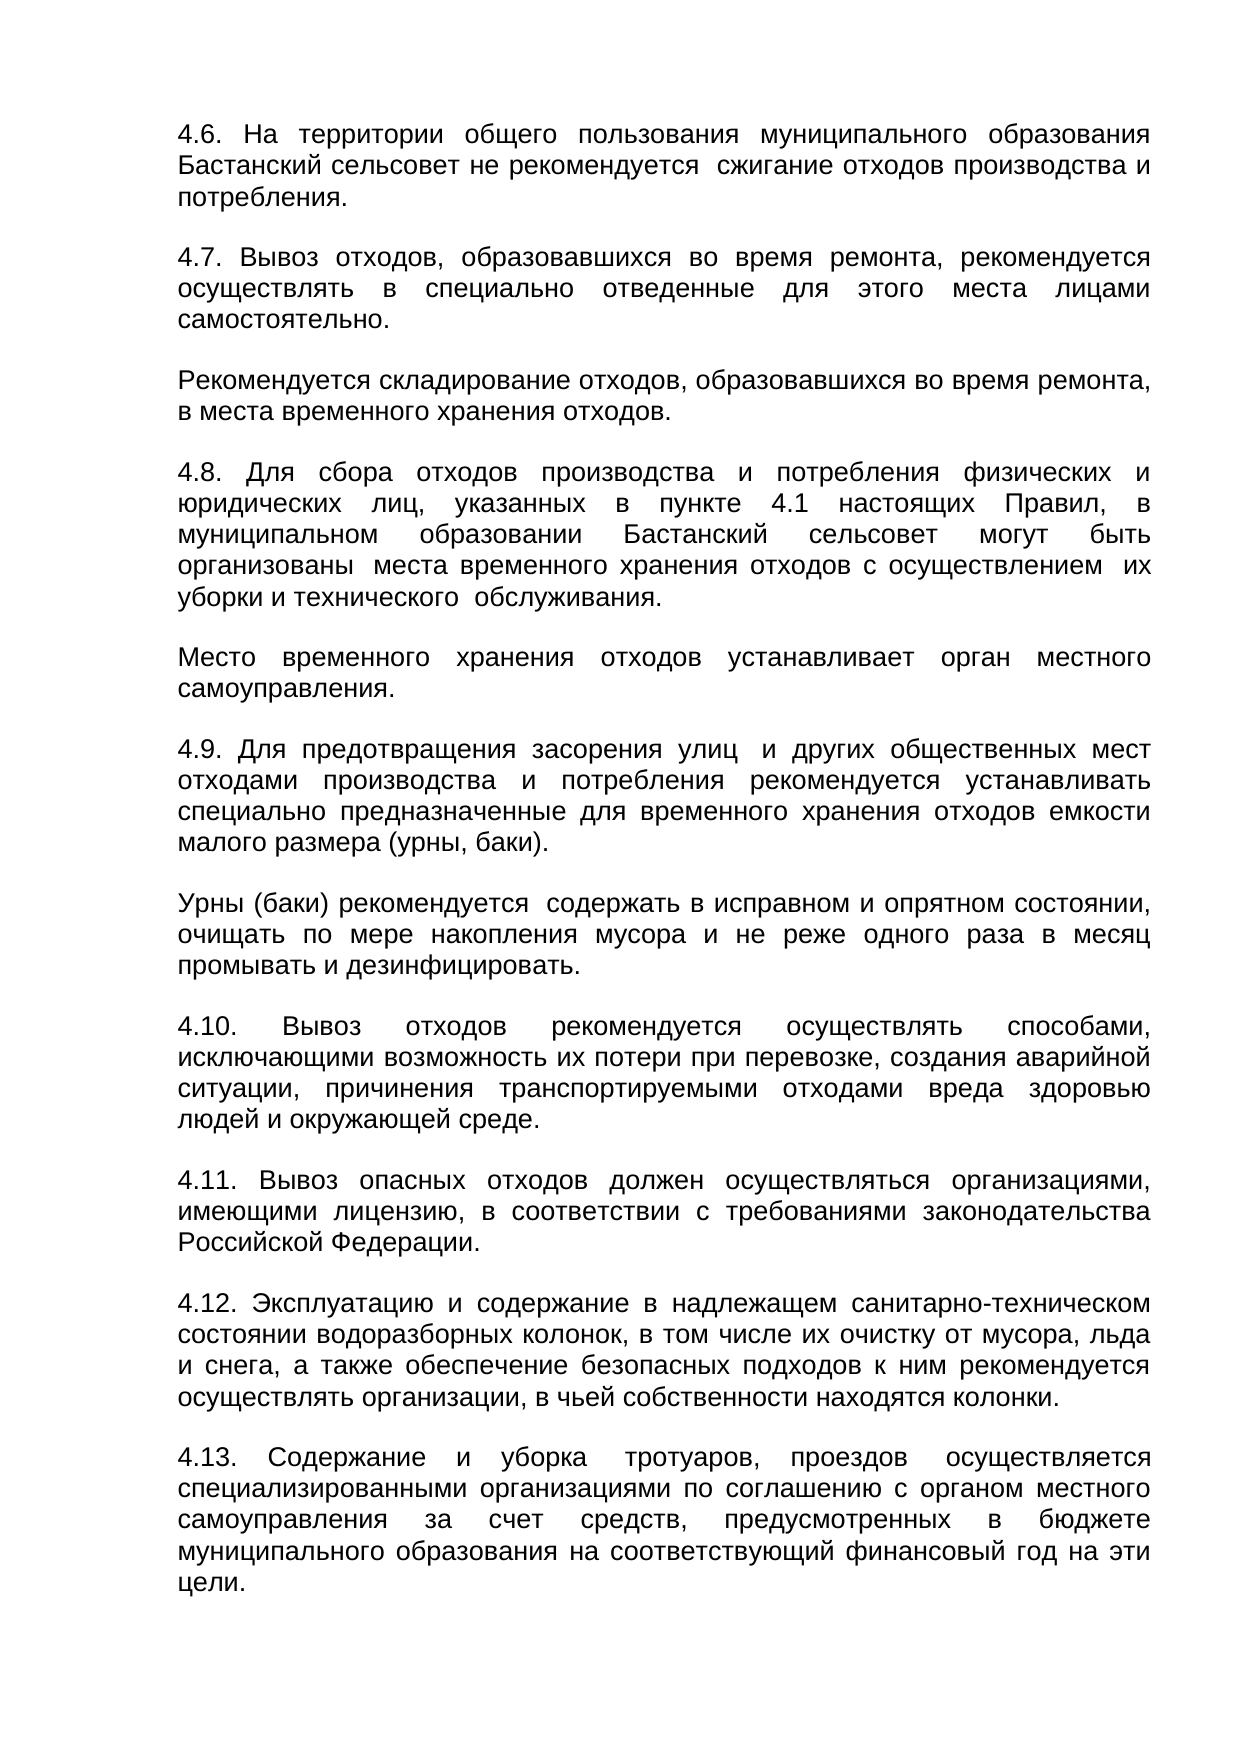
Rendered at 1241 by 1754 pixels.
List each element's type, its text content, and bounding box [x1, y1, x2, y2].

text 4.6. На территории общего пользования муниципального образования Бастанский сельсовет не рекомендуется сжигание отходов производства и потребления. [177, 118, 1152, 212]
text 4.11. Вывоз опасных отходов должен осуществляться организациями, имеющими лицензию, в соответствии с требованиями законодательства Российской Федерации. [177, 1164, 1152, 1258]
text 4.13. Содержание и уборка тротуаров, проездов осуществляется специализированными организациями по соглашению с органом местного самоуправления за счет средств, предусмотренных в бюджете муниципального образования на соответствующий финансовый год на эти цели. [177, 1441, 1152, 1597]
text 4.7. Вывоз отходов, образовавшихся во время ремонта, рекомендуется осуществлять в специально отведенные для этого места лицами самостоятельно. [177, 241, 1152, 335]
text 4.12. Эксплуатацию и содержание в надлежащем санитарно-техническом состоянии водоразборных колонок, в том числе их очистку от мусора, льда и снега, а также обеспечение безопасных подходов к ним рекомендуется осуществлять организации, в чьей собственности находятся колонки. [177, 1287, 1152, 1412]
text Место временного хранения отходов устанавливает орган местного самоуправления. [177, 641, 1152, 703]
text 4.10. Вывоз отходов рекомендуется осуществлять способами, исключающими возможность их потери при перевозке, создания аварийной ситуации, причинения транспортируемыми отходами вреда здоровью людей и окружающей среде. [177, 1010, 1152, 1135]
text Рекомендуется складирование отходов, образовавшихся во время ремонта, в места временного хранения отходов. [177, 364, 1152, 426]
text 4.8. Для сбора отходов производства и потребления физических и юридических лиц, указанных в пункте 4.1 настоящих Правил, в муниципальном образовании Бастанский сельсовет могут быть организованы места временного хранения отходов с осуществлением их уборки и технического обслуживания. [177, 456, 1152, 612]
text 4.9. Для предотвращения засорения улиц и других общественных мест отходами производства и потребления рекомендуется устанавливать специально предназначенные для временного хранения отходов емкости малого размера (урны, баки). [177, 733, 1152, 858]
text Урны (баки) рекомендуется содержать в исправном и опрятном состоянии, очищать по мере накопления мусора и не реже одного раза в месяц промывать и дезинфицировать. [177, 887, 1152, 981]
